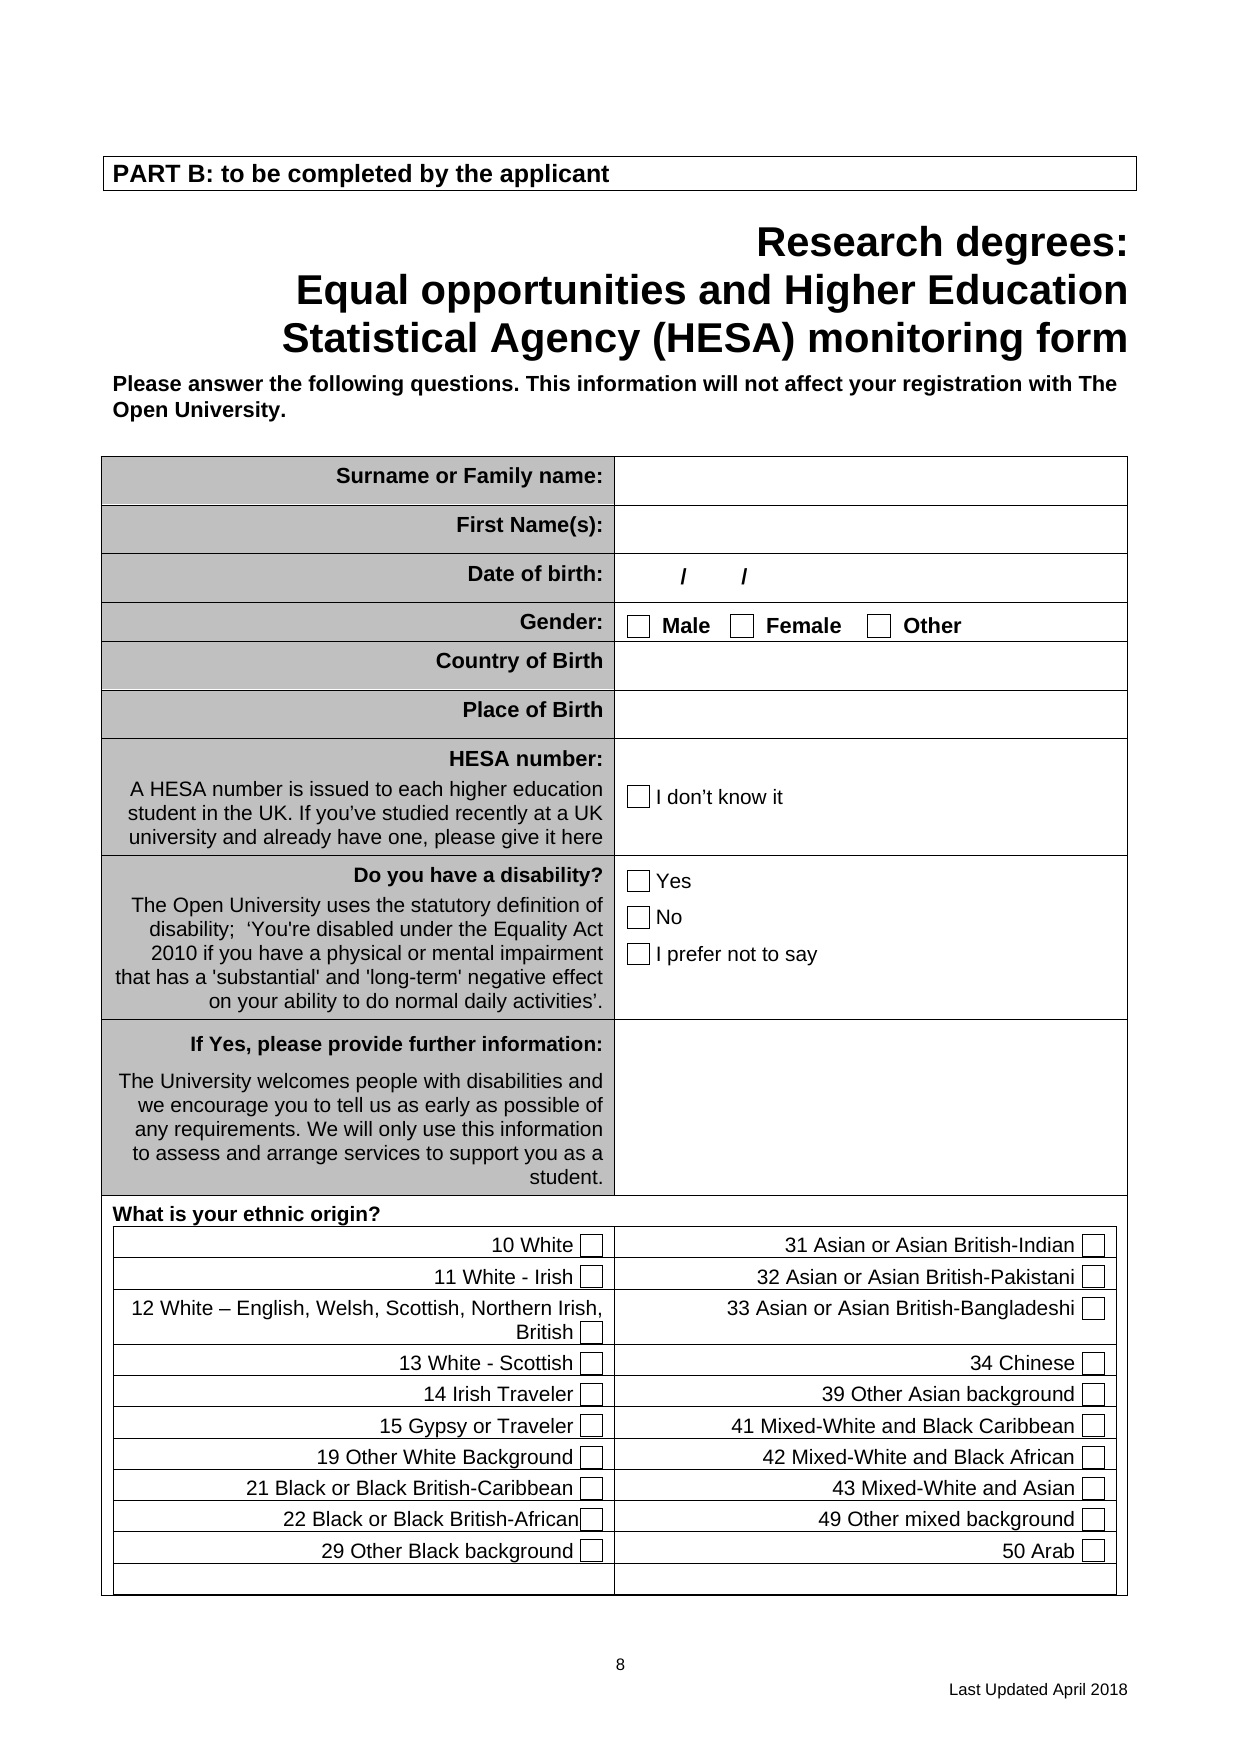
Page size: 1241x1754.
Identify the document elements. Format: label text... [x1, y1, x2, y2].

table_cell Male Female Other [615, 603, 1127, 641]
table_cell [615, 1020, 1127, 1195]
text PART B: to be completed by the applicant [104, 157, 1136, 190]
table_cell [102, 1196, 1127, 1595]
table_cell If Yes, please provide further information: The University welcomes people with disabilities and we encourage you to tell us as early as possible of any requirements. We will only use this information to assess and arrange services to support you as a student. [102, 1020, 614, 1195]
table_cell [615, 642, 1127, 689]
table_cell First Name(s): [102, 506, 614, 553]
table_header [615, 457, 1127, 504]
table_cell Place of Birth [102, 691, 614, 738]
table_cell Gender: [102, 603, 614, 641]
table_cell Country of Birth [102, 642, 614, 689]
table_cell Yes No I prefer not to say [615, 856, 1127, 1019]
table_cell HESA number: A HESA number is issued to each higher education student in the UK. If you’ve studied recently at a UK university and already have one, please give it here [102, 739, 614, 855]
table_cell [615, 691, 1127, 738]
table_cell I don’t know it [615, 739, 1127, 855]
table_cell / / [615, 554, 1127, 602]
text Please answer the following questions. This information will not affect your registration with The Open University. [112, 371, 1128, 422]
table_cell Do you have a disability? The Open University uses the statutory definition of disability; ‘You're disabled under the Equality Act 2010 if you have a physical or mental impairment that has a 'substantial' and 'long-term' negative effect on your ability to do normal daily activities’. [102, 856, 614, 1019]
table_cell Date of birth: [102, 554, 614, 602]
table_cell [615, 506, 1127, 553]
text Equal opportunities and Higher Education Statistical Agency (HESA) monitoring form [112, 266, 1129, 361]
text Research degrees: [112, 218, 1129, 266]
table_header Surname or Family name: [102, 457, 614, 504]
